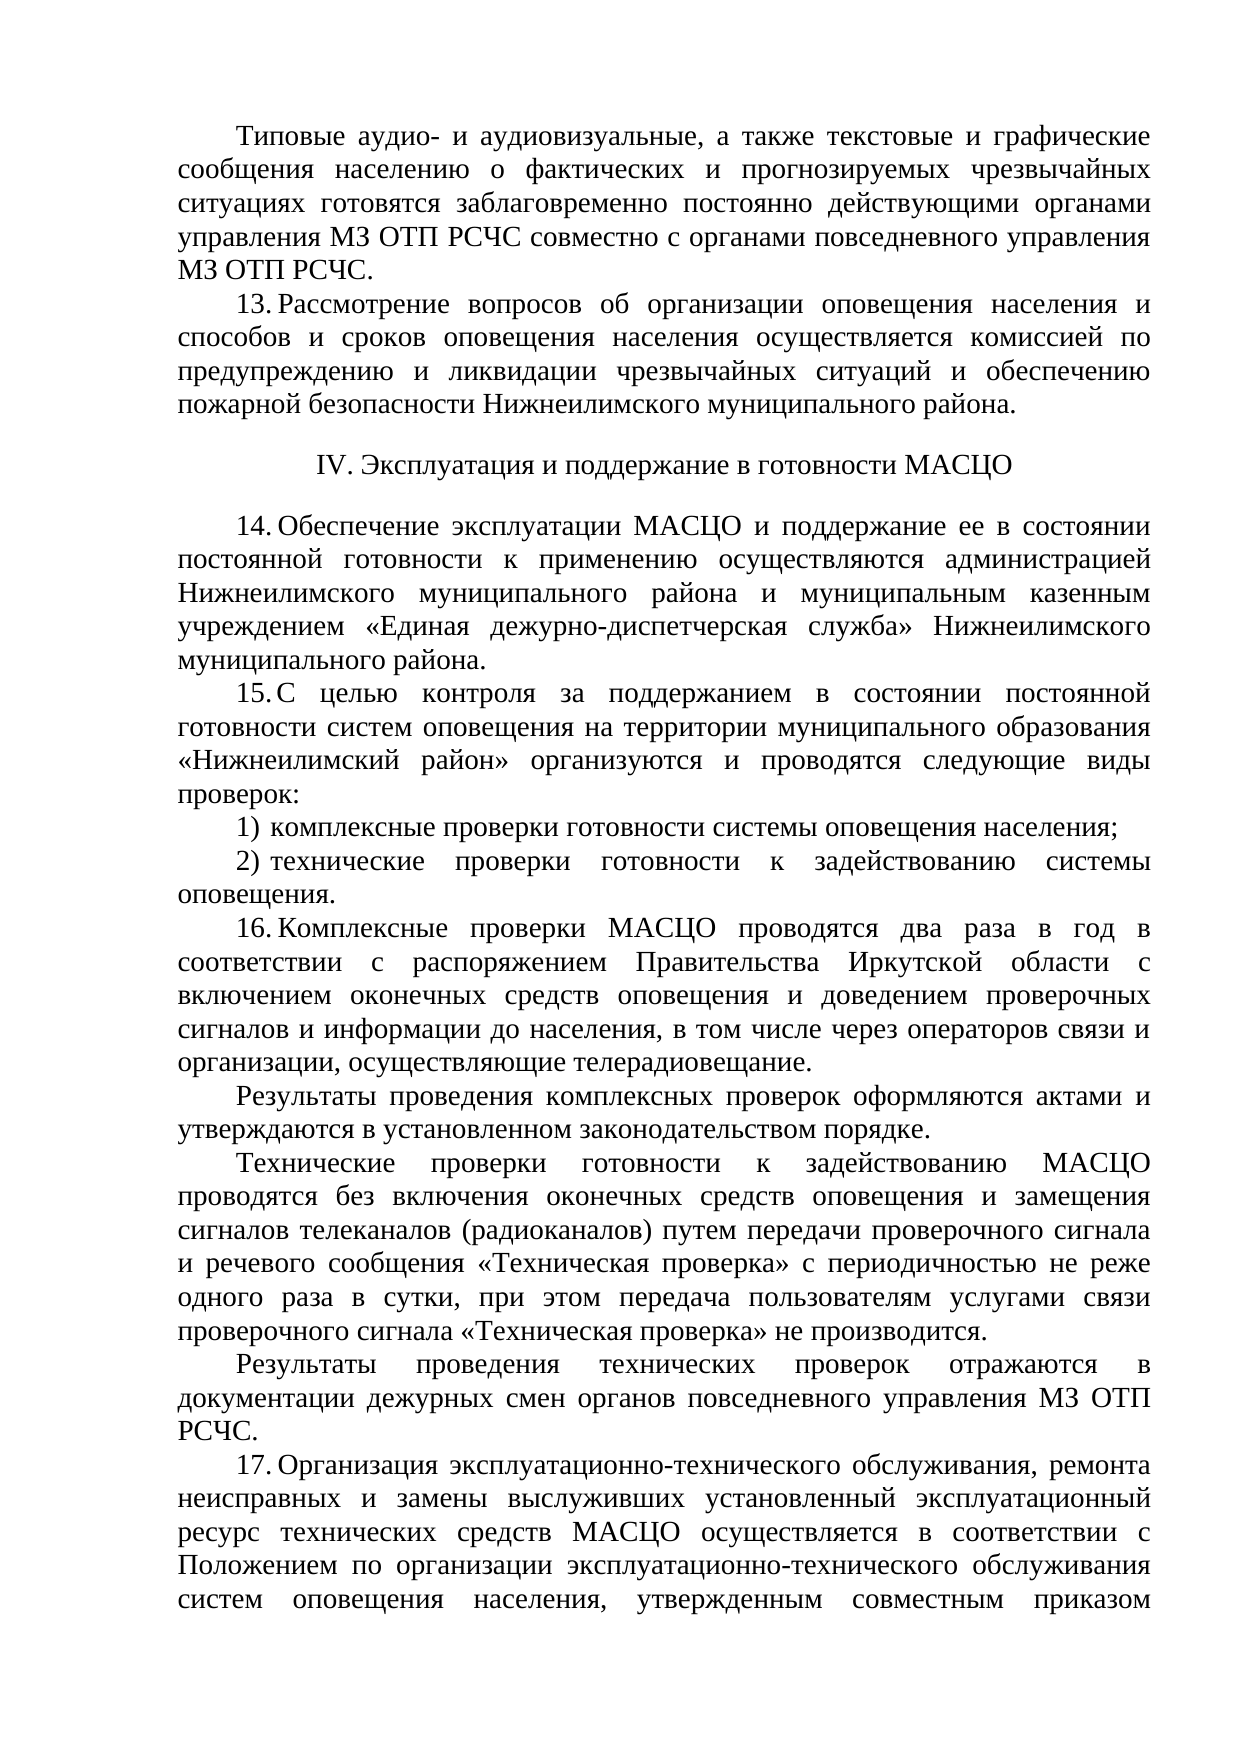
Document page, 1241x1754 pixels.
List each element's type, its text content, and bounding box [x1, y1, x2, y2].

text Результаты проведения технических проверок отражаются в документации дежурных смен органов повседневного управления МЗ ОТП РСЧС. [177, 1346, 1152, 1447]
list Обеспечение эксплуатации МАСЦО и поддержание ее в состоянии постоянной готовности к применению осуществляются администрацией Нижнеилимского муниципального района и муниципальным казенным учреждением «Единая дежурно-диспетчерская служба» Нижнеилимского муниципального района. [177, 508, 1152, 675]
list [177, 1447, 1152, 1614]
list Комплексные проверки МАСЦО проводятся два раза в год в соответствии с распоряжением Правительства Иркутской области с включением оконечных средств оповещения и доведением проверочных сигналов и информации до населения, в том числе через операторов связи и организации, осуществляющие телерадиовещание. [177, 910, 1152, 1078]
list Рассмотрение вопросов об организации оповещения населения и способов и сроков оповещения населения осуществляется комиссией по предупреждению и ликвидации чрезвычайных ситуаций и обеспечению пожарной безопасности Нижнеилимского муниципального района. [177, 286, 1152, 420]
text Результаты проведения комплексных проверок оформляются актами и утверждаются в установленном законодательством порядке. [177, 1078, 1152, 1145]
list С целью контроля за поддержанием в состоянии постоянной готовности систем оповещения на территории муниципального образования «Нижнеилимский район» организуются и проводятся следующие виды проверок: [177, 675, 1152, 809]
text Технические проверки готовности к задействованию МАСЦО проводятся без включения оконечных средств оповещения и замещения сигналов телеканалов (радиоканалов) путем передачи проверочного сигнала и речевого сообщения «Техническая проверка» с периодичностью не реже одного раза в сутки, при этом передача пользователям услугами связи проверочного сигнала «Техническая проверка» не производится. [177, 1145, 1152, 1346]
list комплексные проверки готовности системы оповещения населения; [177, 809, 1152, 843]
text Типовые аудио- и аудиовизуальные, а также текстовые и графические сообщения населению о фактических и прогнозируемых чрезвычайных ситуациях готовятся заблаговременно постоянно действующими органами управления МЗ ОТП РСЧС совместно с органами повседневного управления МЗ ОТП РСЧС. [177, 118, 1152, 286]
list Эксплуатация и поддержание в готовности МАСЦО [177, 447, 1152, 481]
list технические проверки готовности к задействованию системы оповещения. [177, 843, 1152, 910]
